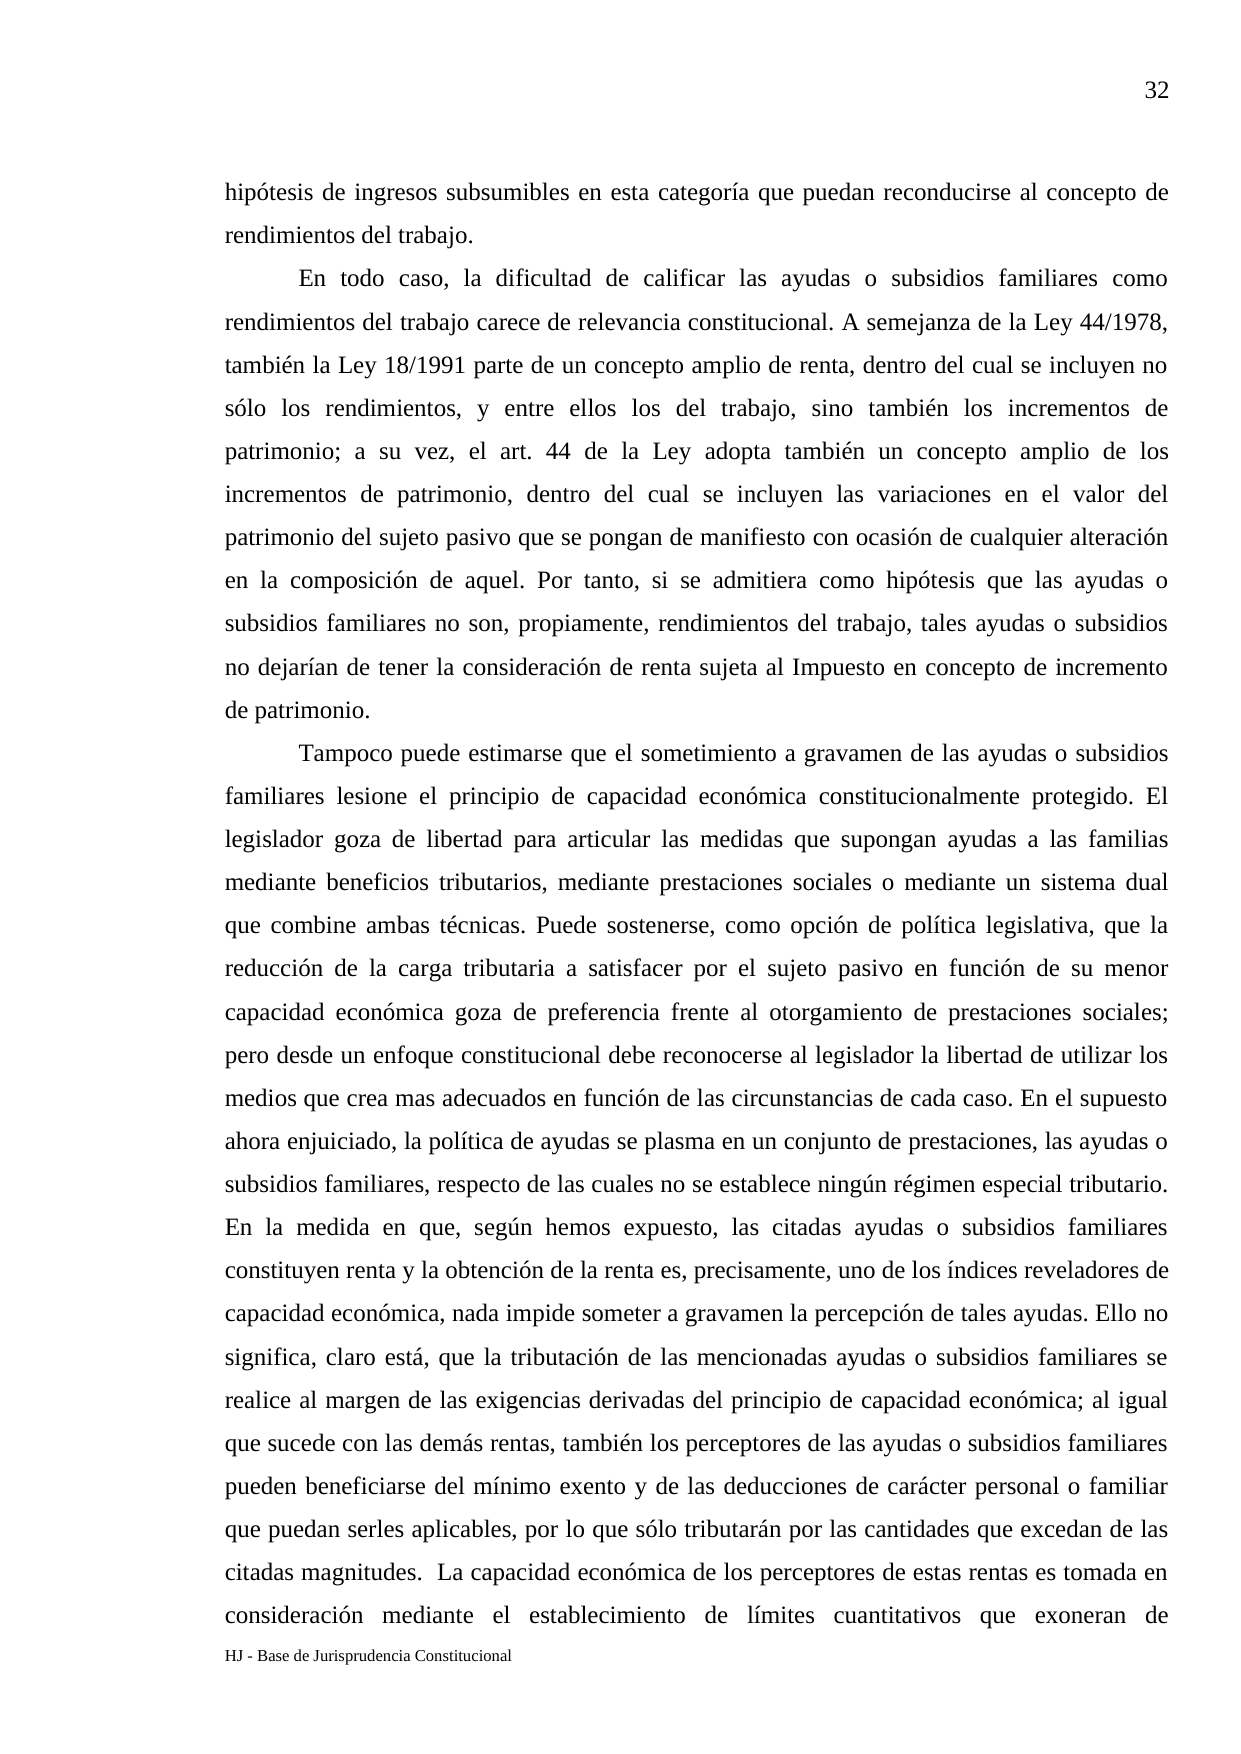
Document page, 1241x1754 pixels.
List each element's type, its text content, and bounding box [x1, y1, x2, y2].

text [224, 738, 1169, 1629]
text En todo caso, la dificultad de calificar las ayudas o subsidios familiares como rendimientos del trabajo carece de relevancia constitucional. A semejanza de la Ley 44/1978, también la Ley 18/1991 parte de un concepto amplio de renta, dentro del cual se incluyen no sólo los rendimientos, y entre ellos los del trabajo, sino también los incrementos de patrimonio; a su vez, el art. 44 de la Ley adopta también un concepto amplio de los incrementos de patrimonio, dentro del cual se incluyen las variaciones en el valor del patrimonio del sujeto pasivo que se pongan de manifiesto con ocasión de cualquier alteración en la composición de aquel. Por tanto, si se admitiera como hipótesis que las ayudas o subsidios familiares no son, propiamente, rendimientos del trabajo, tales ayudas o subsidios no dejarían de tener la consideración de renta sujeta al Impuesto en concepto de incremento de patrimonio. [224, 263, 1169, 723]
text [224, 177, 1169, 249]
